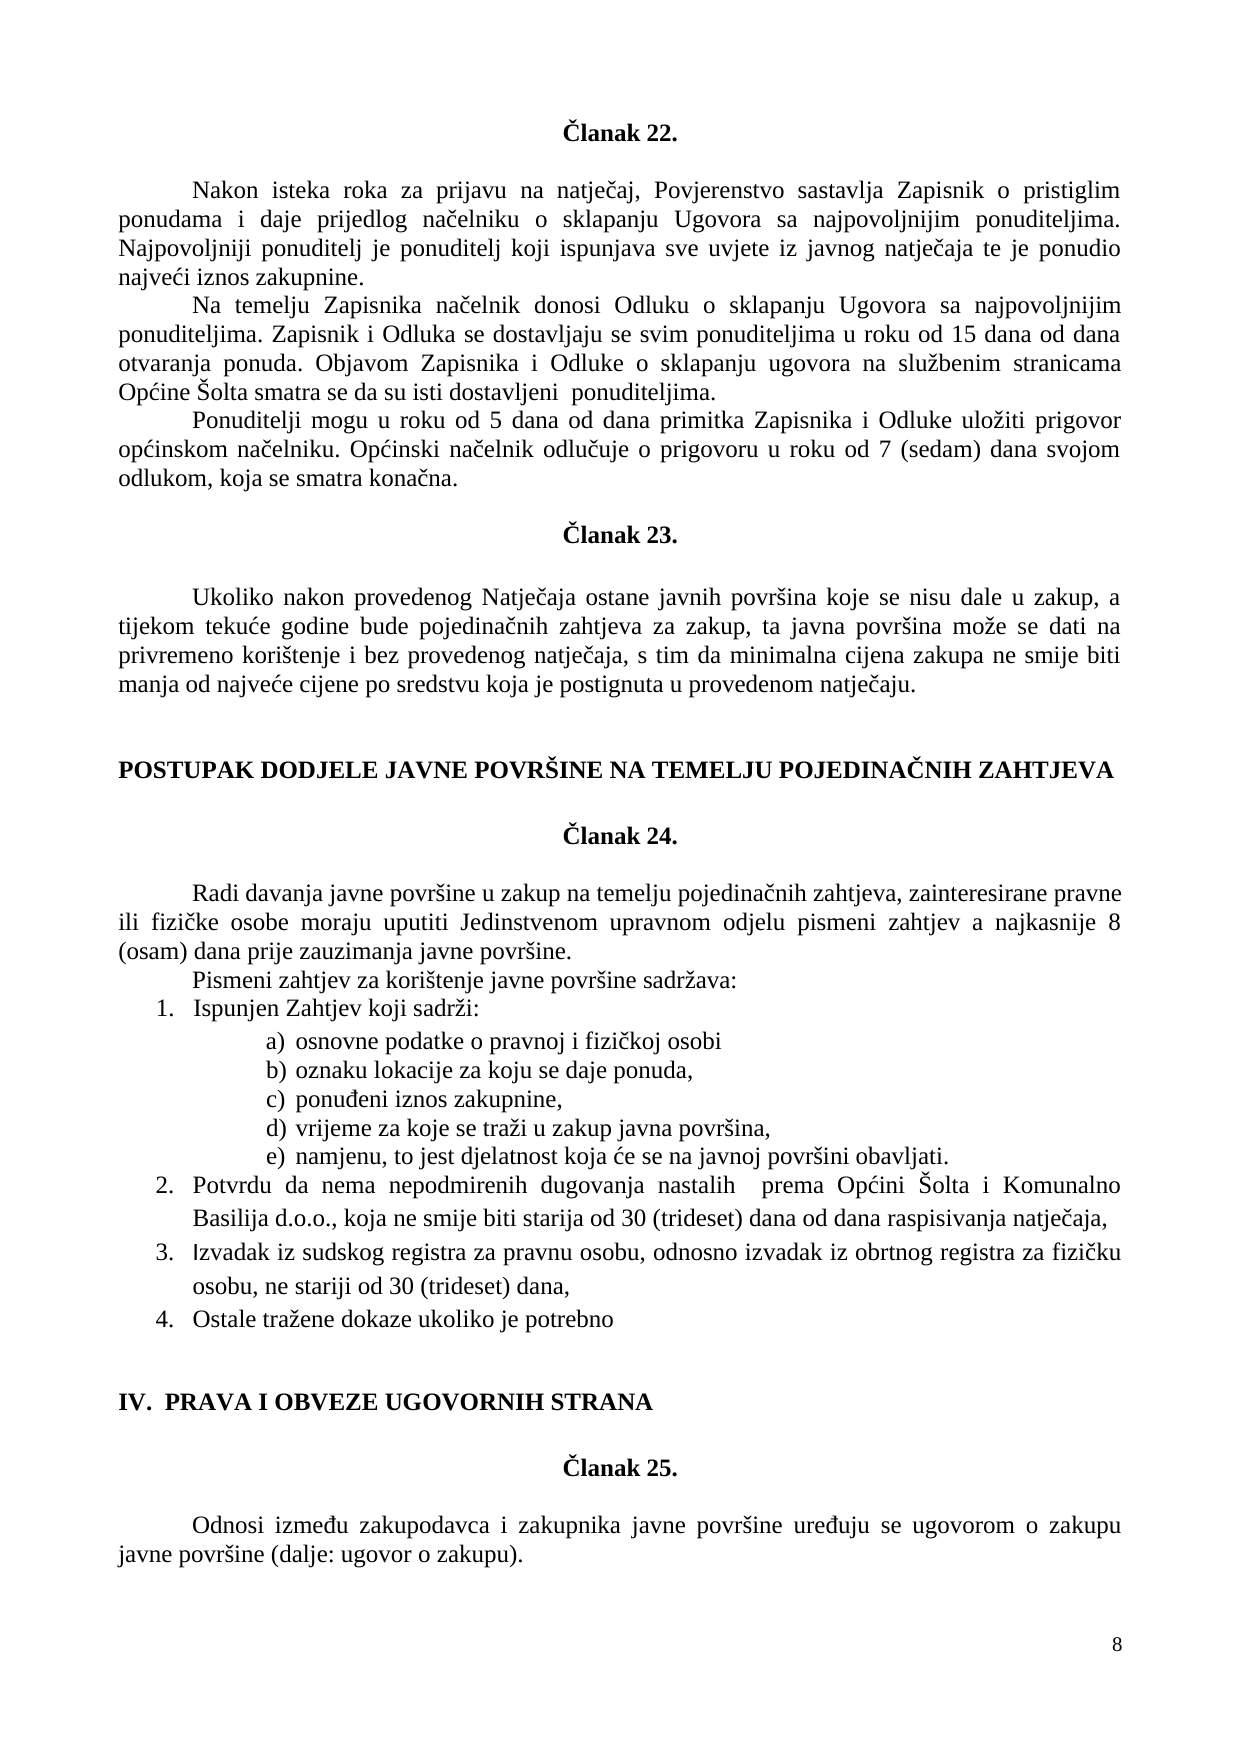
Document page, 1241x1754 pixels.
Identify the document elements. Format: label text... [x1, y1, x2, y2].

text Članak 22. [118, 118, 1122, 147]
text Ukoliko nakon provedenog Natječaja ostane javnih površina koje se nisu dale u zakup, a tijekom tekuće godine bude pojedinačnih zahtjeva za zakup, ta javna površina može se dati na privremeno korištenje i bez provedenog natječaja, s tim da minimalna cijena zakupa ne smije biti manja od najveće cijene po sredstvu koja je postignuta u provedenom natječaju. [118, 582, 1122, 697]
list Potvrdu da nema nepodmirenih dugovanja nastalih prema Općini Šolta i Komunalno Basilija d.o.o., koja ne smije biti starija od 30 (trideset) dana od dana raspisivanja natječaja, [155, 1170, 1122, 1232]
list namjenu, to jest djelatnost koja će se na javnoj površini obavljati. [266, 1141, 1122, 1170]
text Nakon isteka roka za prijavu na natječaj, Povjerenstvo sastavlja Zapisnik o pristiglim ponudama i daje prijedlog načelniku o sklapanju Ugovora sa najpovoljnijim ponuditeljima. Najpovoljniji ponuditelj je ponuditelj koji ispunjava sve uvjete iz javnog natječaja te je ponudio najveći iznos zakupnine. [118, 176, 1122, 291]
list Ostale tražene dokaze ukoliko je potrebno [155, 1304, 1122, 1333]
text Članak 24. [118, 821, 1122, 850]
text Članak 23. [118, 521, 1122, 549]
list osnovne podatke o pravnoj i fizičkoj osobi [266, 1026, 1122, 1055]
text IV. PRAVA I OBVEZE UGOVORNIH STRANA [118, 1387, 1122, 1415]
text Radi davanja javne površine u zakup na temelju pojedinačnih zahtjeva, zainteresirane pravne ili fizičke osobe moraju uputiti Jedinstvenom upravnom odjelu pismeni zahtjev a najkasnije 8 (osam) dana prije zauzimanja javne površine. [118, 878, 1122, 965]
text Pismeni zahtjev za korištenje javne površine sadržava: [118, 965, 1122, 993]
text POSTUPAK DODJELE JAVNE POVRŠINE NA TEMELJU POJEDINAČNIH ZAHTJEVA [118, 755, 1122, 784]
text Odnosi između zakupodavca i zakupnika javne površine uređuju se ugovorom o zakupu javne površine (dalje: ugovor o zakupu). [118, 1510, 1122, 1568]
list ponuđeni iznos zakupnine, [266, 1084, 1122, 1113]
list oznaku lokacije za koju se daje ponuda, [266, 1055, 1122, 1084]
list vrijeme za koje se traži u zakup javna površina, [266, 1113, 1122, 1141]
text Ponuditelji mogu u roku od 5 dana od dana primitka Zapisnika i Odluke uložiti prigovor općinskom načelniku. Općinski načelnik odlučuje o prigovoru u roku od 7 (sedam) dana svojom odlukom, koja se smatra konačna. [118, 406, 1122, 492]
list Ispunjen Zahtjev koji sadrži: [156, 993, 1122, 1022]
list Izvadak iz sudskog registra za pravnu osobu, odnosno izvadak iz obrtnog registra za fizičku osobu, ne stariji od 30 (trideset) dana, [155, 1236, 1122, 1300]
text Na temelju Zapisnika načelnik donosi Odluku o sklapanju Ugovora sa najpovoljnijim ponuditeljima. Zapisnik i Odluka se dostavljaju se svim ponuditeljima u roku od 15 dana od dana otvaranja ponuda. Objavom Zapisnika i Odluke o sklapanju ugovora na službenim stranicama Općine Šolta smatra se da su isti dostavljeni ponuditeljima. [118, 291, 1122, 406]
text Članak 25. [118, 1453, 1122, 1481]
